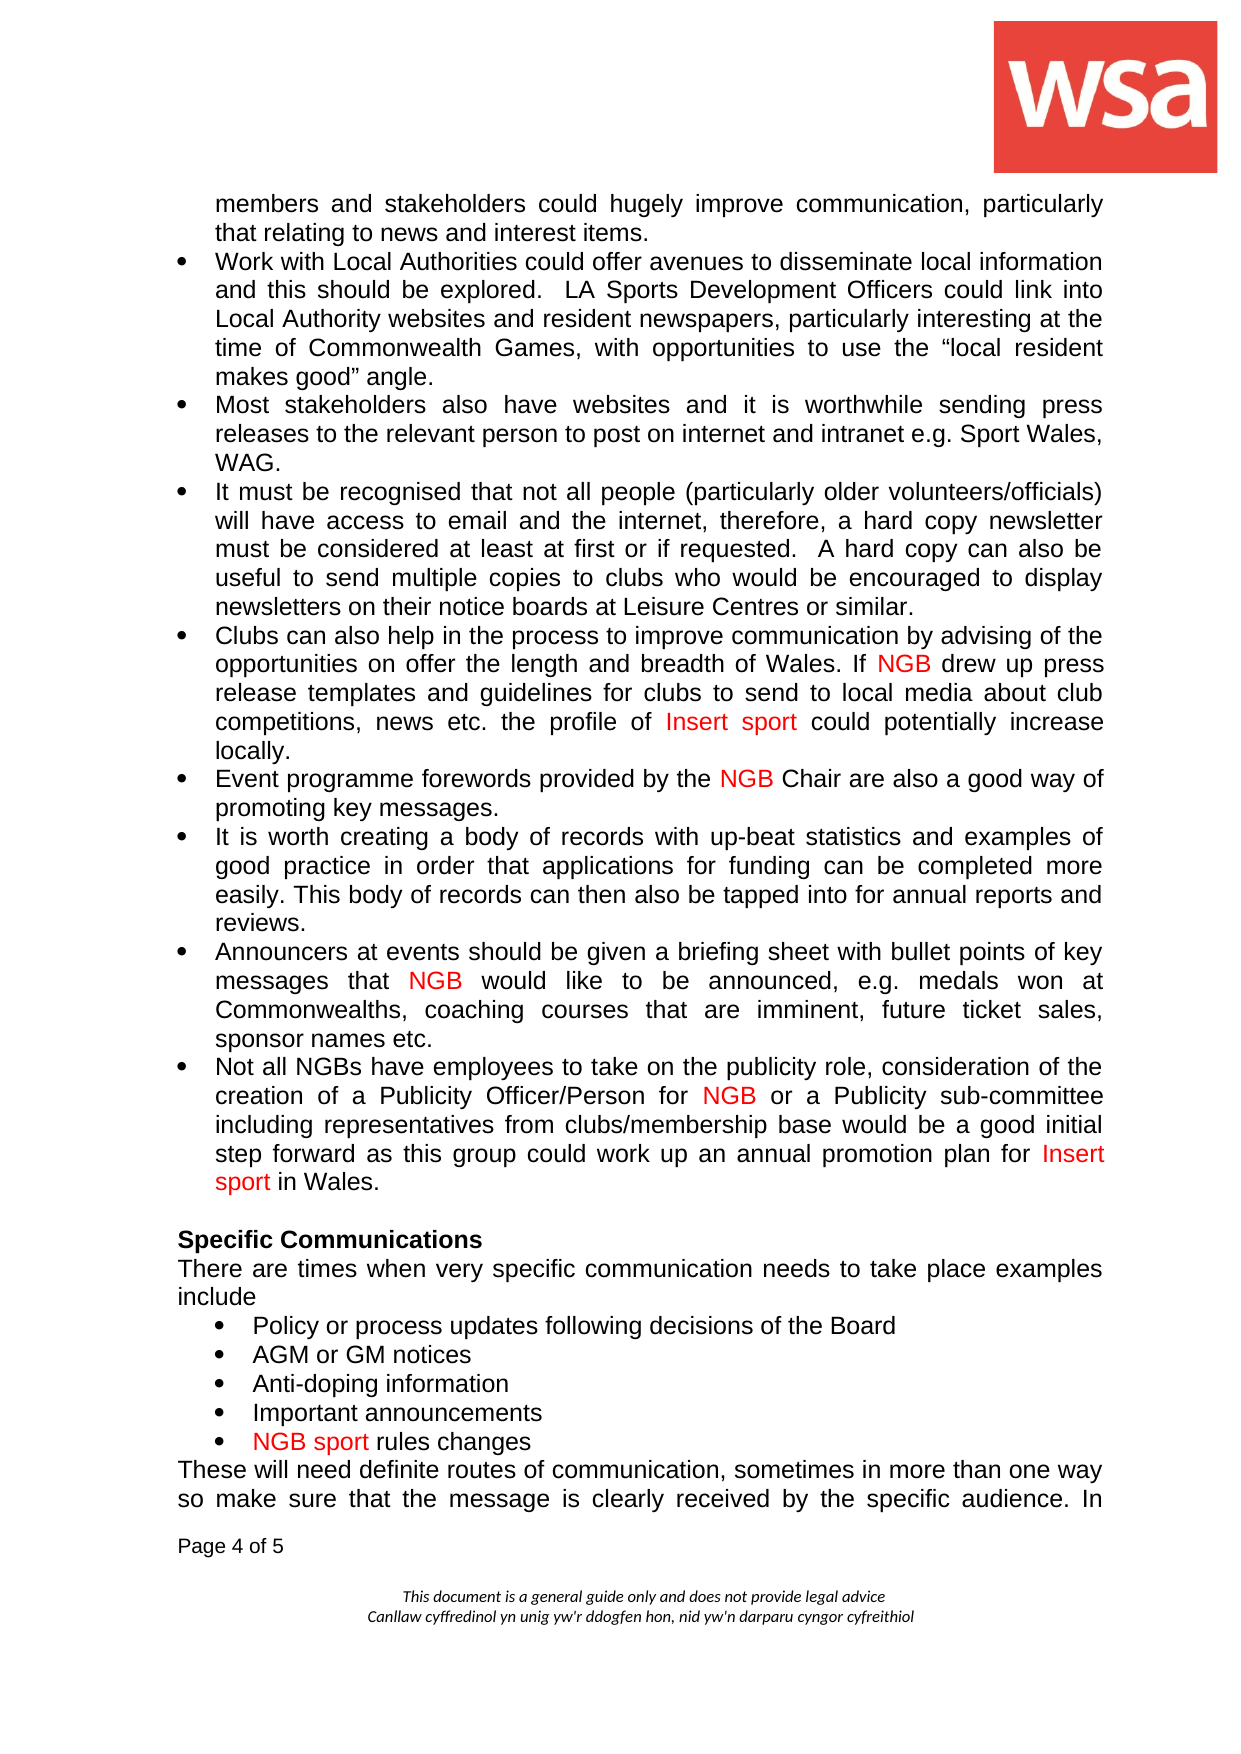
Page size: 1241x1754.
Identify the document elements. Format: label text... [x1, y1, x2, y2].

list Anti-doping information [215, 1369, 1104, 1398]
text Specific Communications [177, 1225, 1104, 1254]
list Important announcements [215, 1398, 1104, 1427]
list AGM or GM notices [215, 1340, 1104, 1369]
list Announcers at events should be given a briefing sheet with bullet points of key messages that NGB would like to be announced, e.g. medals won at Commonwealths, coaching courses that are imminent, future ticket sales, sponsor names etc. [177, 937, 1104, 1052]
list Work with Local Authorities could offer avenues to disseminate local information and this should be explored. LA Sports Development Officers could link into Local Authority websites and resident newspapers, particularly interesting at the time of Commonwealth Games, with opportunities to use the “local resident makes good” angle. [177, 247, 1104, 390]
list Most stakeholders also have websites and it is worthwhile sending press releases to the relevant person to post on internet and intranet e.g. Sport Wales, WAG. [177, 390, 1104, 477]
list Event programme forewords provided by the NGB Chair are also a good way of promoting key messages. [177, 764, 1104, 822]
text There are times when very specific communication needs to take place examples include [177, 1254, 1104, 1311]
list Policy or process updates following decisions of the Board [215, 1311, 1104, 1340]
list It is worth creating a body of records with up-beat statistics and examples of good practice in order that applications for funding can be completed more easily. This body of records can then also be tapped into for annual reports and reviews. [177, 822, 1104, 937]
list Clubs can also help in the process to improve communication by advising of the opportunities on offer the length and breadth of Wales. If NGB drew up press release templates and guidelines for clubs to send to local media about club competitions, news etc. the profile of Insert sport could potentially increase locally. [177, 621, 1104, 764]
list NGB sport rules changes [215, 1427, 1104, 1455]
list It must be recognised that not all people (particularly older volunteers/officials) will have access to email and the internet, therefore, a hard copy newsletter must be considered at least at first or if requested. A hard copy can also be useful to send multiple copies to clubs who would be encouraged to display newsletters on their notice boards at Leisure Centres or similar. [177, 477, 1104, 621]
list Not all NGBs have employees to take on the publicity role, consideration of the creation of a Publicity Officer/Person for NGB or a Publicity sub-committee including representatives from clubs/membership base would be a good initial step forward as this group could work up an annual promotion plan for Insert sport in Wales. [177, 1052, 1104, 1196]
picture [992, 21, 1218, 172]
